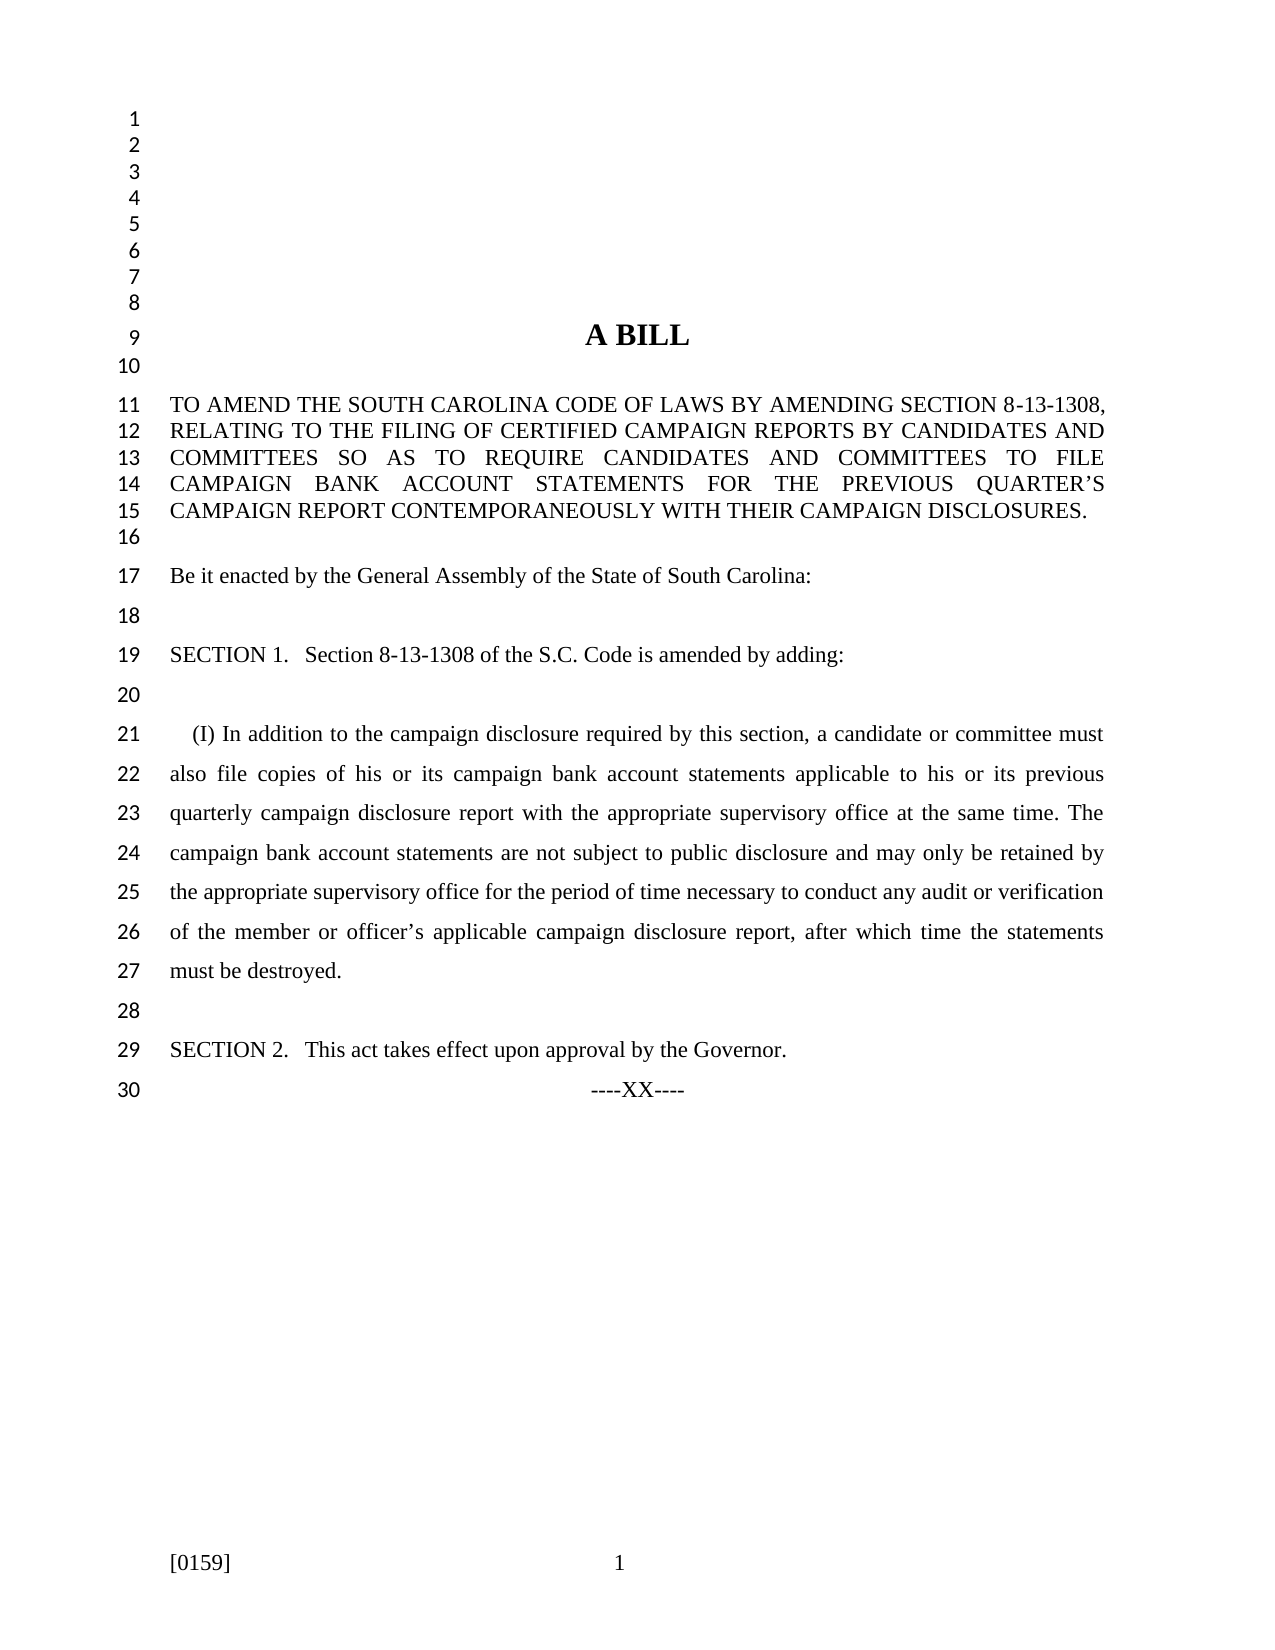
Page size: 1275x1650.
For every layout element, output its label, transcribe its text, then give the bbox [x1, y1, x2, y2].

text SECTION 1. Section 8‑13‑1308 of the S.C. Code is amended by adding: [169, 641, 1106, 668]
text ----XX---- [169, 1076, 1106, 1102]
text SECTION 2. This act takes effect upon approval by the Governor. [169, 1036, 1106, 1063]
text A bill [169, 316, 1106, 352]
text (I) In addition to the campaign disclosure required by this section, a candidate or committee must also file copies of his or its campaign bank account statements applicable to his or its previous quarterly campaign disclosure report with the appropriate supervisory office at the same time. The campaign bank account statements are not subject to public disclosure and may only be retained by the appropriate supervisory office for the period of time necessary to conduct any audit or verification of the member or officer’s applicable campaign disclosure report, after which time the statements must be destroyed. [169, 720, 1106, 984]
text Be it enacted by the General Assembly of the State of South Carolina: [169, 562, 1106, 589]
